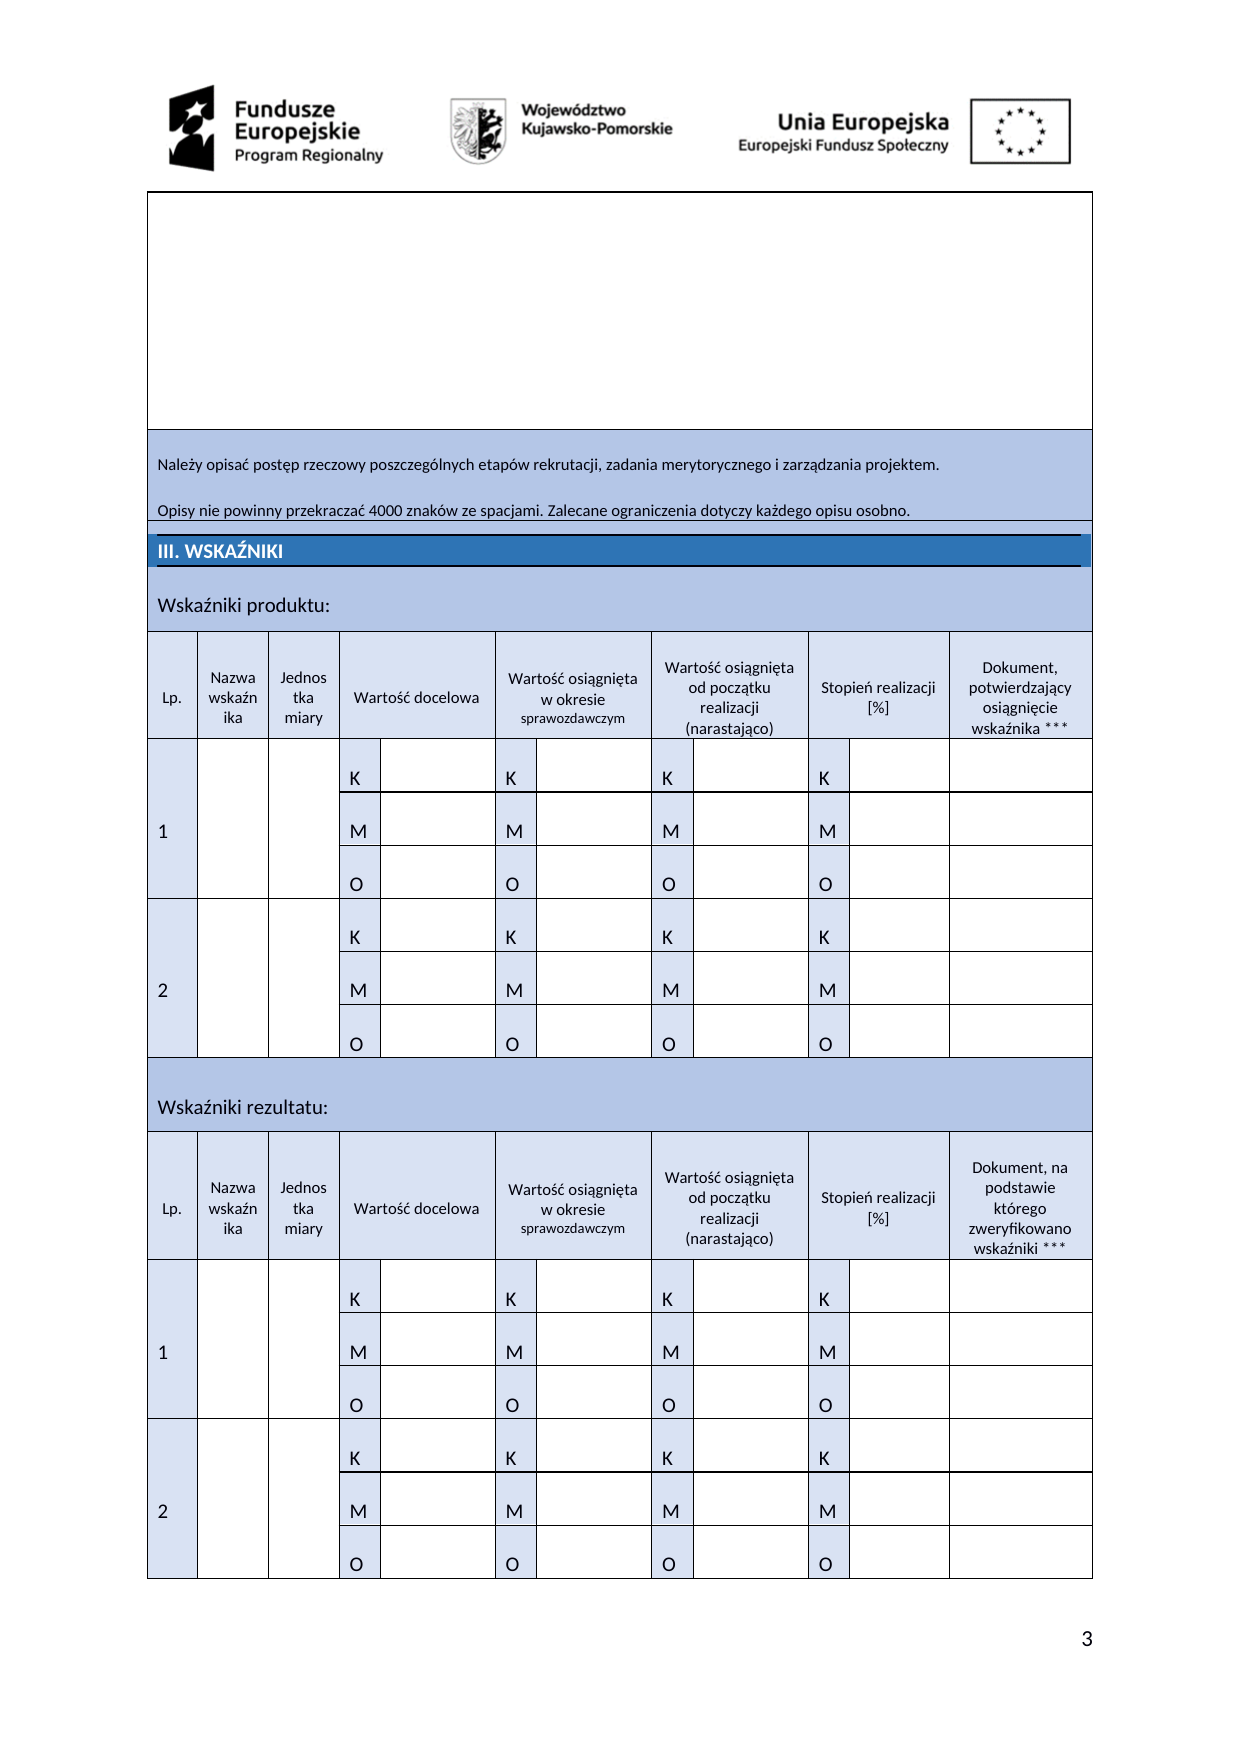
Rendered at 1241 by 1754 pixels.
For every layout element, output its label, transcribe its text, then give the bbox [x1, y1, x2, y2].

table_cell [381, 1366, 495, 1418]
table_cell M [496, 1313, 536, 1365]
table_cell [950, 952, 1092, 1004]
table_cell [537, 1313, 651, 1365]
table_cell M [652, 1473, 693, 1524]
table_cell M [652, 952, 693, 1004]
table_cell K [652, 899, 693, 951]
table_cell [950, 846, 1092, 898]
table_cell [537, 1260, 651, 1312]
table_cell Stopień realizacji [%] [809, 632, 949, 738]
table_cell Jednostka miary [269, 632, 339, 738]
table_cell K [652, 1260, 693, 1312]
table_cell [269, 1419, 339, 1578]
table_cell [537, 846, 651, 898]
table_cell O [340, 1526, 380, 1578]
table_cell M [340, 1473, 380, 1524]
table_cell O [809, 1366, 849, 1418]
table_cell [381, 793, 495, 844]
table_cell [850, 899, 949, 951]
table_cell [950, 1005, 1092, 1057]
table_cell O [340, 1005, 380, 1057]
table_cell Wartość docelowa [340, 632, 495, 738]
table_cell 1 [148, 739, 197, 898]
table_cell 2 [148, 1419, 197, 1578]
table_cell K [496, 1260, 536, 1312]
table_cell K [340, 1260, 380, 1312]
table_cell K [809, 1419, 849, 1471]
table_cell K [340, 899, 380, 951]
table_cell Wartość osiągnięta w okresie sprawozdawczym [496, 632, 651, 738]
table_cell [950, 1526, 1092, 1578]
table_cell [694, 1526, 808, 1578]
table_cell [381, 1526, 495, 1578]
table_cell [850, 793, 949, 844]
table_cell Nazwa wskaźnika [198, 632, 268, 738]
table_cell [381, 1419, 495, 1471]
table_cell 1 [148, 1260, 197, 1418]
table_cell O [652, 1366, 693, 1418]
table_cell O [809, 846, 849, 898]
table_cell [950, 793, 1092, 844]
table_cell O [652, 1526, 693, 1578]
table_cell [198, 1260, 268, 1418]
table_cell Wartość osiągnięta w okresie sprawozdawczym [496, 1132, 651, 1259]
table_cell M [809, 1473, 849, 1524]
table_cell [269, 739, 339, 898]
table_cell M [496, 952, 536, 1004]
table_cell [381, 1313, 495, 1365]
table_cell O [340, 1366, 380, 1418]
table_cell K [809, 739, 849, 791]
table_cell Wartość osiągnięta od początku realizacji (narastająco) [652, 632, 808, 738]
table_cell Wartość docelowa [340, 1132, 495, 1259]
table_cell [537, 1473, 651, 1524]
table_cell O [809, 1005, 849, 1057]
table_cell Jednostka miary [269, 1132, 339, 1259]
table_cell K [340, 1419, 380, 1471]
table_cell [381, 1473, 495, 1524]
table_cell [950, 1313, 1092, 1365]
table_cell [950, 1419, 1092, 1471]
table_cell Wartość osiągnięta od początku realizacji (narastająco) [652, 1132, 808, 1259]
table_cell K [809, 1260, 849, 1312]
table_cell [269, 1260, 339, 1418]
table_cell [850, 1260, 949, 1312]
table_cell [850, 1419, 949, 1471]
table_cell [950, 1473, 1092, 1524]
table_cell M [809, 1313, 849, 1365]
table_cell III. WSKAŹNIKI Wskaźniki produktu: [148, 521, 1092, 631]
table_cell [381, 1005, 495, 1057]
table_cell O [496, 1366, 536, 1418]
table_cell [381, 1260, 495, 1312]
table_cell [537, 952, 651, 1004]
table_cell M [496, 793, 536, 844]
table_cell [694, 1419, 808, 1471]
table_cell O [496, 1005, 536, 1057]
table_cell [537, 793, 651, 844]
table_cell Nazwa wskaźnika [198, 1132, 268, 1259]
table_cell [850, 952, 949, 1004]
table_cell M [809, 952, 849, 1004]
table_cell [694, 793, 808, 844]
table_cell 2 [148, 899, 197, 1057]
table_cell [950, 739, 1092, 791]
table_cell [537, 899, 651, 951]
table_cell Dokument, na podstawie którego zweryfikowano wskaźniki *** [950, 1132, 1092, 1259]
table_cell [269, 899, 339, 1057]
table_cell M [809, 793, 849, 844]
picture [147, 63, 1093, 191]
table_cell M [340, 952, 380, 1004]
table_cell O [652, 1005, 693, 1057]
table_cell [381, 952, 495, 1004]
table_cell O [809, 1526, 849, 1578]
table_cell Stopień realizacji [%] [809, 1132, 949, 1259]
table_cell [694, 1005, 808, 1057]
table_cell O [652, 846, 693, 898]
table_cell [537, 1526, 651, 1578]
table_cell [850, 1313, 949, 1365]
table_cell M [496, 1473, 536, 1524]
table_cell [381, 846, 495, 898]
table_cell [537, 1005, 651, 1057]
table_cell Wskaźniki rezultatu: [148, 1058, 1092, 1131]
table_cell [850, 1005, 949, 1057]
table_cell [537, 739, 651, 791]
table_cell [694, 1313, 808, 1365]
table_cell [694, 1473, 808, 1524]
table_cell [694, 1366, 808, 1418]
table_cell M [340, 793, 380, 844]
table_cell [148, 193, 1092, 428]
table_cell [950, 1366, 1092, 1418]
table_cell M [340, 1313, 380, 1365]
table_cell [198, 1419, 268, 1578]
table_cell K [496, 739, 536, 791]
table_cell Lp. [148, 1132, 197, 1259]
table_cell [537, 1419, 651, 1471]
table_cell K [340, 739, 380, 791]
table_cell [850, 1473, 949, 1524]
table_cell K [496, 1419, 536, 1471]
table_cell Dokument, potwierdzający osiągnięcie wskaźnika *** [950, 632, 1092, 738]
table_cell [381, 739, 495, 791]
table_cell [850, 846, 949, 898]
table_cell [850, 1526, 949, 1578]
table_cell K [652, 739, 693, 791]
table_cell [850, 739, 949, 791]
table_cell [950, 899, 1092, 951]
table_cell [381, 899, 495, 951]
table_cell K [809, 899, 849, 951]
table_cell O [340, 846, 380, 898]
table_cell M [652, 793, 693, 844]
table_cell Należy opisać postęp rzeczowy poszczególnych etapów rekrutacji, zadania merytorycznego i zarządzania projektem. Opisy nie powinny przekraczać 4000 znaków ze spacjami. Zalecane ograniczenia dotyczy każdego opisu osobno. [148, 430, 1092, 520]
table_cell Lp. [148, 632, 197, 738]
table_cell O [496, 1526, 536, 1578]
table_cell K [496, 899, 536, 951]
table_cell [850, 1366, 949, 1418]
table_cell [694, 739, 808, 791]
table_cell [694, 846, 808, 898]
table_cell [537, 1366, 651, 1418]
table_cell O [496, 846, 536, 898]
table_cell [198, 739, 268, 898]
table_cell [950, 1260, 1092, 1312]
table_cell [198, 899, 268, 1057]
table_cell K [652, 1419, 693, 1471]
table_cell M [652, 1313, 693, 1365]
table_cell [694, 899, 808, 951]
table_cell [694, 1260, 808, 1312]
table_cell [694, 952, 808, 1004]
